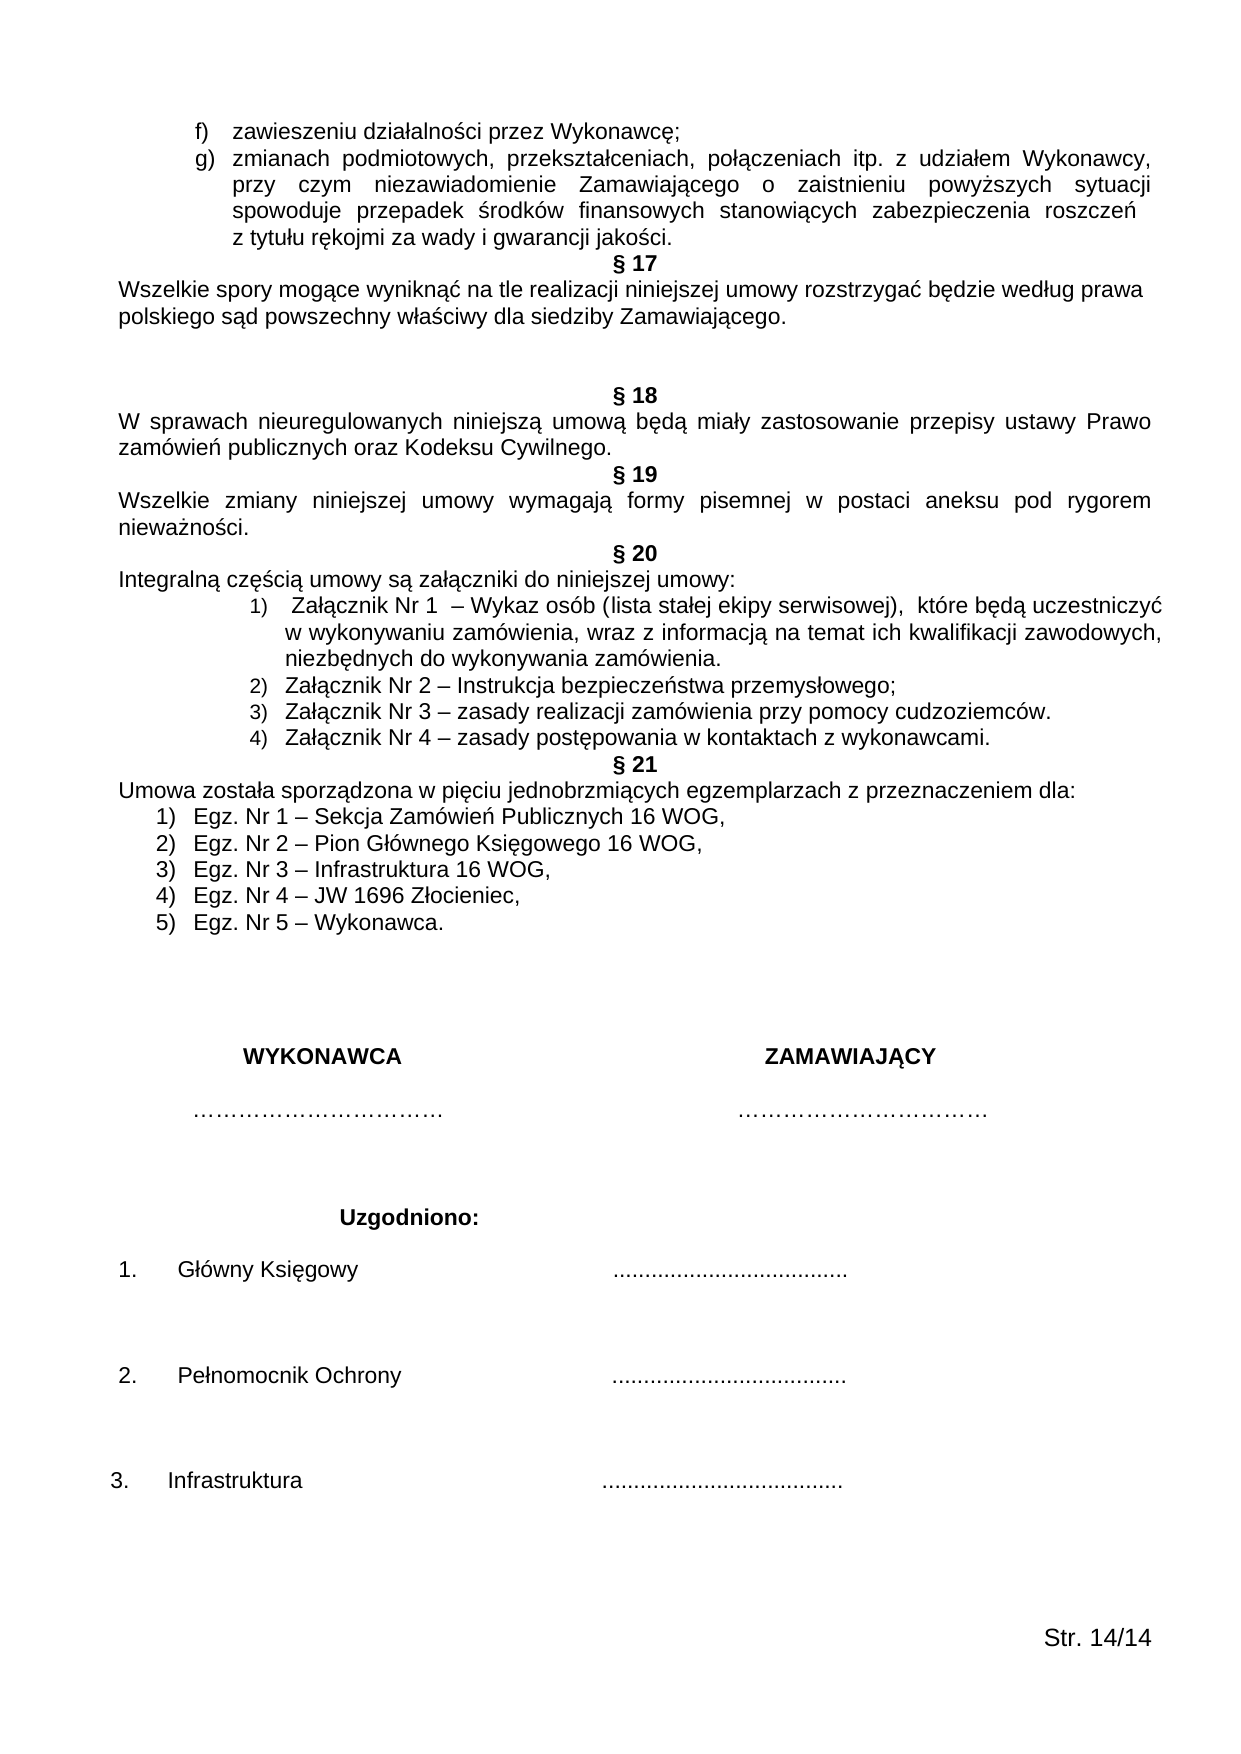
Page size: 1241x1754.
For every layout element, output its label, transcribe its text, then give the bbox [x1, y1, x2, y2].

list Egz. Nr 2 – Pion Głównego Księgowego 16 WOG, [156, 830, 1152, 856]
list Pełnomocnik Ochrony ..................................... [118, 1362, 1152, 1388]
text § 21 [118, 751, 1152, 777]
text 3. Infrastruktura ...................................... [15, 1467, 1152, 1493]
text § 20 [118, 540, 1152, 566]
text Integralną częścią umowy są załączniki do niniejszej umowy: [118, 566, 1115, 592]
text Wszelkie zmiany niniejszej umowy wymagają formy pisemnej w postaci aneksu pod rygorem nieważności. [118, 487, 1152, 540]
text WYKONAWCA ZAMAWIAJĄCY [192, 1043, 1152, 1069]
list Załącznik Nr 1 – Wykaz osób (lista stałej ekipy serwisowej), które będą uczestniczyć w wykonywaniu zamówienia, wraz z informacją na temat ich kwalifikacji zawodowych, niezbędnych do wykonywania zamówienia. [249, 592, 1163, 672]
list Egz. Nr 1 – Sekcja Zamówień Publicznych 16 WOG, [156, 803, 1152, 830]
list zawieszeniu działalności przez Wykonawcę; [195, 118, 1152, 144]
list Główny Księgowy ..................................... [118, 1256, 1152, 1282]
list Załącznik Nr 2 – Instrukcja bezpieczeństwa przemysłowego; [249, 672, 1152, 698]
list Egz. Nr 3 – Infrastruktura 16 WOG, [156, 856, 1152, 882]
text § 18 [118, 382, 1152, 408]
text Wszelkie spory mogące wyniknąć na tle realizacji niniejszej umowy rozstrzygać będzie według prawa polskiego sąd powszechny właściwy dla siedziby Zamawiającego. [118, 276, 1152, 329]
list zmianach podmiotowych, przekształceniach, połączeniach itp. z udziałem Wykonawcy, przy czym niezawiadomienie Zamawiającego o zaistnieniu powyższych sytuacji spowoduje przepadek środków finansowych stanowiących zabezpieczenia roszczeń z tytułu rękojmi za wady i gwarancji jakości. [195, 144, 1152, 250]
list Egz. Nr 4 – JW 1696 Złocieniec, [156, 882, 1152, 909]
list Załącznik Nr 3 – zasady realizacji zamówienia przy pomocy cudzoziemców. [249, 698, 1163, 724]
list Załącznik Nr 4 – zasady postępowania w kontaktach z wykonawcami. [249, 724, 1163, 751]
text …………………………… …………………………… [192, 1096, 1152, 1122]
list Egz. Nr 5 – Wykonawca. [156, 909, 1152, 935]
text § 19 [118, 461, 1152, 487]
text Uzgodniono: [266, 1203, 1152, 1230]
text W sprawach nieuregulowanych niniejszą umową będą miały zastosowanie przepisy ustawy Prawo zamówień publicznych oraz Kodeksu Cywilnego. [118, 408, 1152, 461]
text Umowa została sporządzona w pięciu jednobrzmiących egzemplarzach z przeznaczeniem dla: [118, 777, 1152, 803]
text § 17 [118, 250, 1152, 276]
